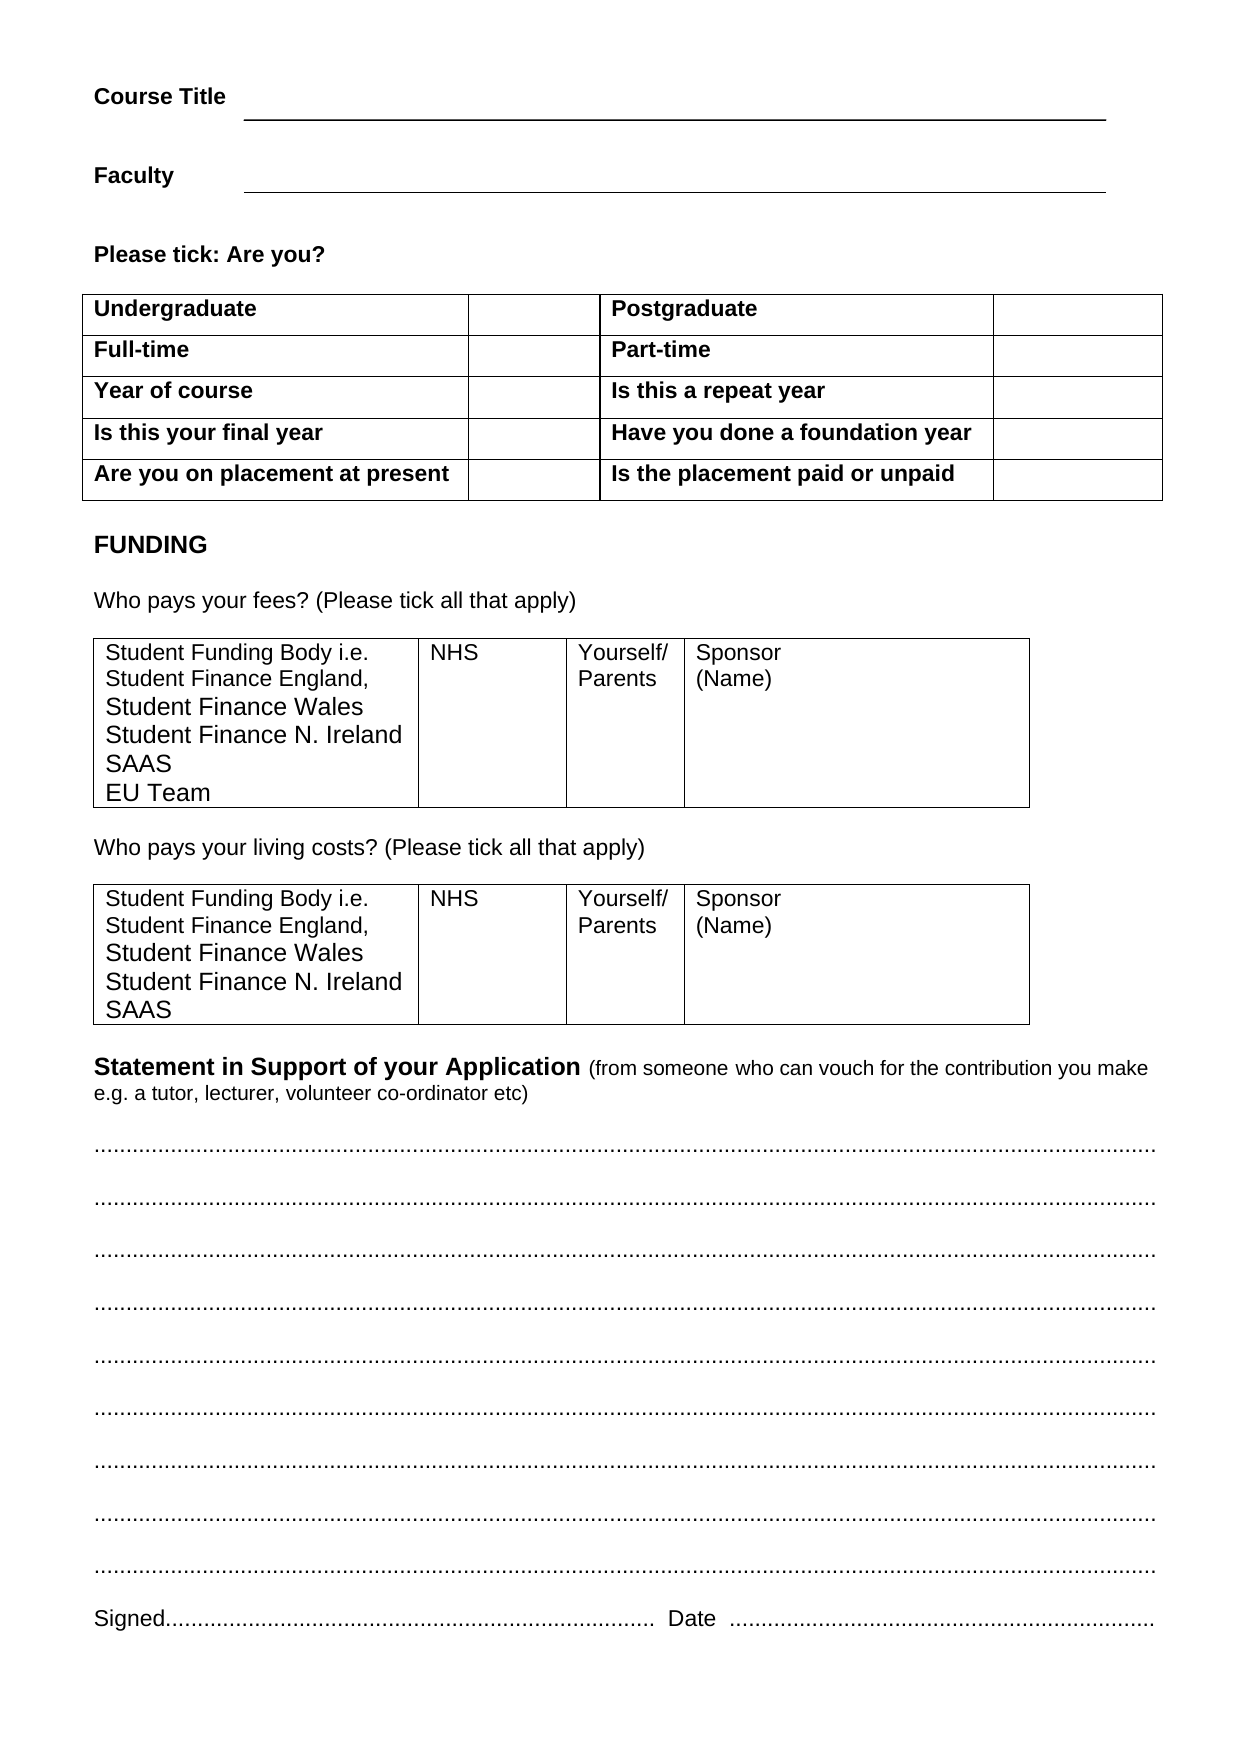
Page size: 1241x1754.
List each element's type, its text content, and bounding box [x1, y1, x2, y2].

table_cell [994, 419, 1162, 459]
text Statement in Support of your Application (from someone who can vouch for the contribution you make e.g. a tutor, lecturer, volunteer co-ordinator etc) [94, 1052, 1162, 1104]
table_header Sponsor (Name) [685, 639, 1029, 807]
text ....................................................................................................................................................................... [94, 1394, 1162, 1421]
subtitle Who pays your fees? (Please tick all that apply) [94, 587, 1162, 614]
text ....................................................................................................................................................................... [94, 1552, 1162, 1579]
text ....................................................................................................................................................................... [94, 1131, 1162, 1157]
table_header [994, 295, 1162, 335]
text ....................................................................................................................................................................... [94, 1236, 1162, 1262]
table_header Yourself/Parents [567, 885, 684, 1024]
table_header Postgraduate [601, 295, 993, 335]
table_cell Are you on placement at present [83, 460, 468, 500]
table_header Sponsor (Name) [685, 885, 1029, 1024]
table_cell [994, 377, 1162, 417]
text ....................................................................................................................................................................... [94, 1447, 1162, 1473]
table_cell Is the placement paid or unpaid [601, 460, 993, 500]
table_header [469, 295, 599, 335]
subtitle Who pays your living costs? (Please tick all that apply) [94, 834, 1162, 860]
table_cell Full-time [83, 336, 468, 376]
table_cell [994, 336, 1162, 376]
subtitle Faculty [94, 162, 1162, 188]
text Please tick: Are you? [94, 241, 1162, 267]
table_header Student Funding Body i.e. Student Finance England, Student Finance Wales Student Finance N. Ireland SAAS [94, 885, 418, 1024]
table_cell Year of course [83, 377, 468, 417]
text Signed............................................................................. Date ................................................................... [94, 1605, 1162, 1631]
text ....................................................................................................................................................................... [94, 1183, 1162, 1210]
table_header NHS [419, 639, 566, 807]
text ....................................................................................................................................................................... [94, 1289, 1162, 1315]
table_cell [469, 460, 599, 500]
table_header NHS [419, 885, 566, 1024]
table_header Undergraduate [83, 295, 468, 335]
table_cell Part-time [601, 336, 993, 376]
text ....................................................................................................................................................................... [94, 1500, 1162, 1526]
table_cell [469, 336, 599, 376]
table_header Student Funding Body i.e. Student Finance England, Student Finance Wales Student Finance N. Ireland SAAS EU Team [94, 639, 418, 807]
table_cell Is this your final year [83, 419, 468, 459]
table_cell Have you done a foundation year [601, 419, 993, 459]
table_cell Is this a repeat year [601, 377, 993, 417]
table_cell [469, 419, 599, 459]
text FUNDING [94, 530, 1162, 559]
table_cell [994, 460, 1162, 500]
text ....................................................................................................................................................................... [94, 1342, 1162, 1368]
table_cell [469, 377, 599, 417]
table_header Yourself/Parents [567, 639, 684, 807]
subtitle Course Title [94, 83, 1162, 109]
